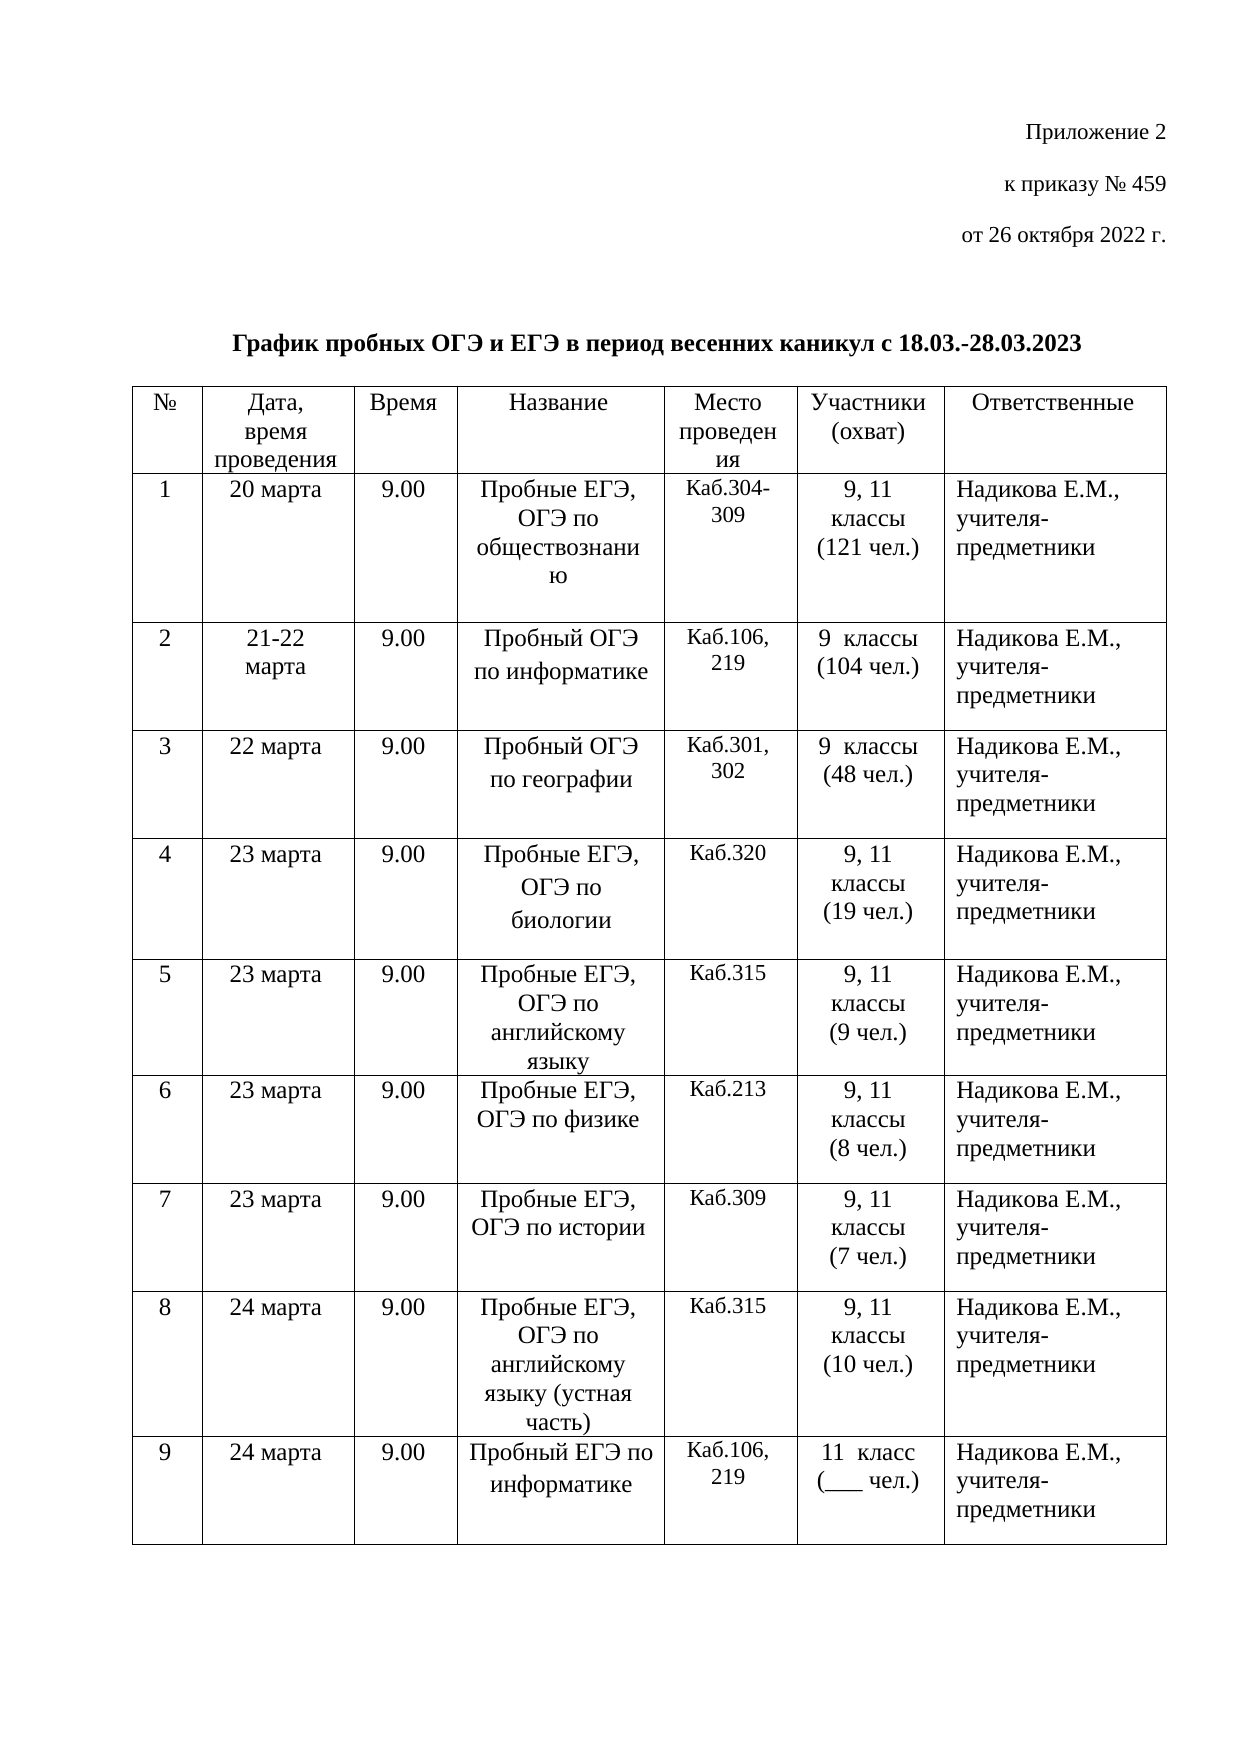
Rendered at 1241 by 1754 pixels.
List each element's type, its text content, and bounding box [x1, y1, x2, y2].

table_cell 9 классы (48 чел.) [798, 731, 944, 838]
table_cell Надикова Е.М., учителя-предметники [945, 623, 1166, 730]
table_cell 9, 11 классы (8 чел.) [798, 1076, 944, 1183]
table_cell Надикова Е.М., учителя-предметники [945, 1292, 1166, 1436]
table_cell 9.00 [355, 1437, 457, 1544]
table_cell 2 [133, 623, 202, 730]
table_cell 9, 11 классы (9 чел.) [798, 960, 944, 1074]
text Приложение 2 [88, 118, 1166, 144]
table_cell Каб.315 [665, 960, 797, 1074]
table_header Название [458, 387, 664, 473]
table_cell 9 классы (104 чел.) [798, 623, 944, 730]
table_cell Каб.315 [665, 1292, 797, 1436]
table_cell 5 [133, 960, 202, 1074]
table_header Дата, время проведения [203, 387, 354, 473]
table_cell Пробные ЕГЭ, ОГЭ по английскому языку (устная часть) [458, 1292, 664, 1436]
table_header Место проведения [665, 387, 797, 473]
table_cell 9.00 [355, 1292, 457, 1436]
table_cell 22 марта [203, 731, 354, 838]
text от 26 октября 2022 г. [88, 221, 1166, 247]
table_cell Пробные ЕГЭ, ОГЭ по биологии [458, 839, 664, 958]
table_cell 3 [133, 731, 202, 838]
table_cell Каб.301, 302 [665, 731, 797, 838]
table_cell Каб.309 [665, 1184, 797, 1291]
table_cell 6 [133, 1076, 202, 1183]
table_cell 9.00 [355, 1184, 457, 1291]
table_cell 20 марта [203, 474, 354, 622]
subtitle График пробных ОГЭ и ЕГЭ в период весенних каникул с 18.03.-28.03.2023 [94, 328, 1160, 357]
table_header Участники (охват) [798, 387, 944, 473]
table_cell Пробный ОГЭ по информатике [458, 623, 664, 730]
table_cell 23 марта [203, 1076, 354, 1183]
table_cell Каб.213 [665, 1076, 797, 1183]
table_cell 9, 11 классы (19 чел.) [798, 839, 944, 958]
table_cell 9, 11 классы (121 чел.) [798, 474, 944, 622]
table_cell 7 [133, 1184, 202, 1291]
table_cell Надикова Е.М., учителя-предметники [945, 1437, 1166, 1544]
table_cell 4 [133, 839, 202, 958]
table_cell Надикова Е.М., учителя-предметники [945, 1184, 1166, 1291]
table_cell 9, 11 классы (7 чел.) [798, 1184, 944, 1291]
table_cell 9.00 [355, 474, 457, 622]
table_cell 23 марта [203, 1184, 354, 1291]
table_cell 24 марта [203, 1437, 354, 1544]
table_cell 23 марта [203, 960, 354, 1074]
table_cell Надикова Е.М., учителя-предметники [945, 731, 1166, 838]
table_cell Пробные ЕГЭ, ОГЭ по истории [458, 1184, 664, 1291]
table_cell Каб.320 [665, 839, 797, 958]
table_cell Надикова Е.М., учителя-предметники [945, 960, 1166, 1074]
table_cell 9.00 [355, 960, 457, 1074]
table_cell 21-22 марта [203, 623, 354, 730]
text к приказу № 459 [88, 169, 1166, 196]
table_cell Пробные ЕГЭ, ОГЭ по английскому языку [458, 960, 664, 1074]
table_cell 24 марта [203, 1292, 354, 1436]
table_cell 9.00 [355, 1076, 457, 1183]
table_cell 9.00 [355, 839, 457, 958]
table_cell 9.00 [355, 731, 457, 838]
table_cell Каб.106, 219 [665, 1437, 797, 1544]
table_cell Каб.304-309 [665, 474, 797, 622]
table_cell Надикова Е.М., учителя-предметники [945, 474, 1166, 622]
table_cell 8 [133, 1292, 202, 1436]
table_cell 9.00 [355, 623, 457, 730]
table_cell 11 класс (___ чел.) [798, 1437, 944, 1544]
table_cell Пробные ЕГЭ, ОГЭ по обществознанию [458, 474, 664, 622]
table_cell 9, 11 классы (10 чел.) [798, 1292, 944, 1436]
table_cell 23 марта [203, 839, 354, 958]
table_header № [133, 387, 202, 473]
table_cell 9 [133, 1437, 202, 1544]
table_header Время [355, 387, 457, 473]
table_header Ответственные [945, 387, 1166, 473]
table_cell 1 [133, 474, 202, 622]
table_cell Надикова Е.М., учителя-предметники [945, 839, 1166, 958]
table_cell Пробный ЕГЭ по информатике [458, 1437, 664, 1544]
table_cell Надикова Е.М., учителя-предметники [945, 1076, 1166, 1183]
table_cell Пробный ОГЭ по географии [458, 731, 664, 838]
table_cell Каб.106, 219 [665, 623, 797, 730]
table_cell Пробные ЕГЭ, ОГЭ по физике [458, 1076, 664, 1183]
